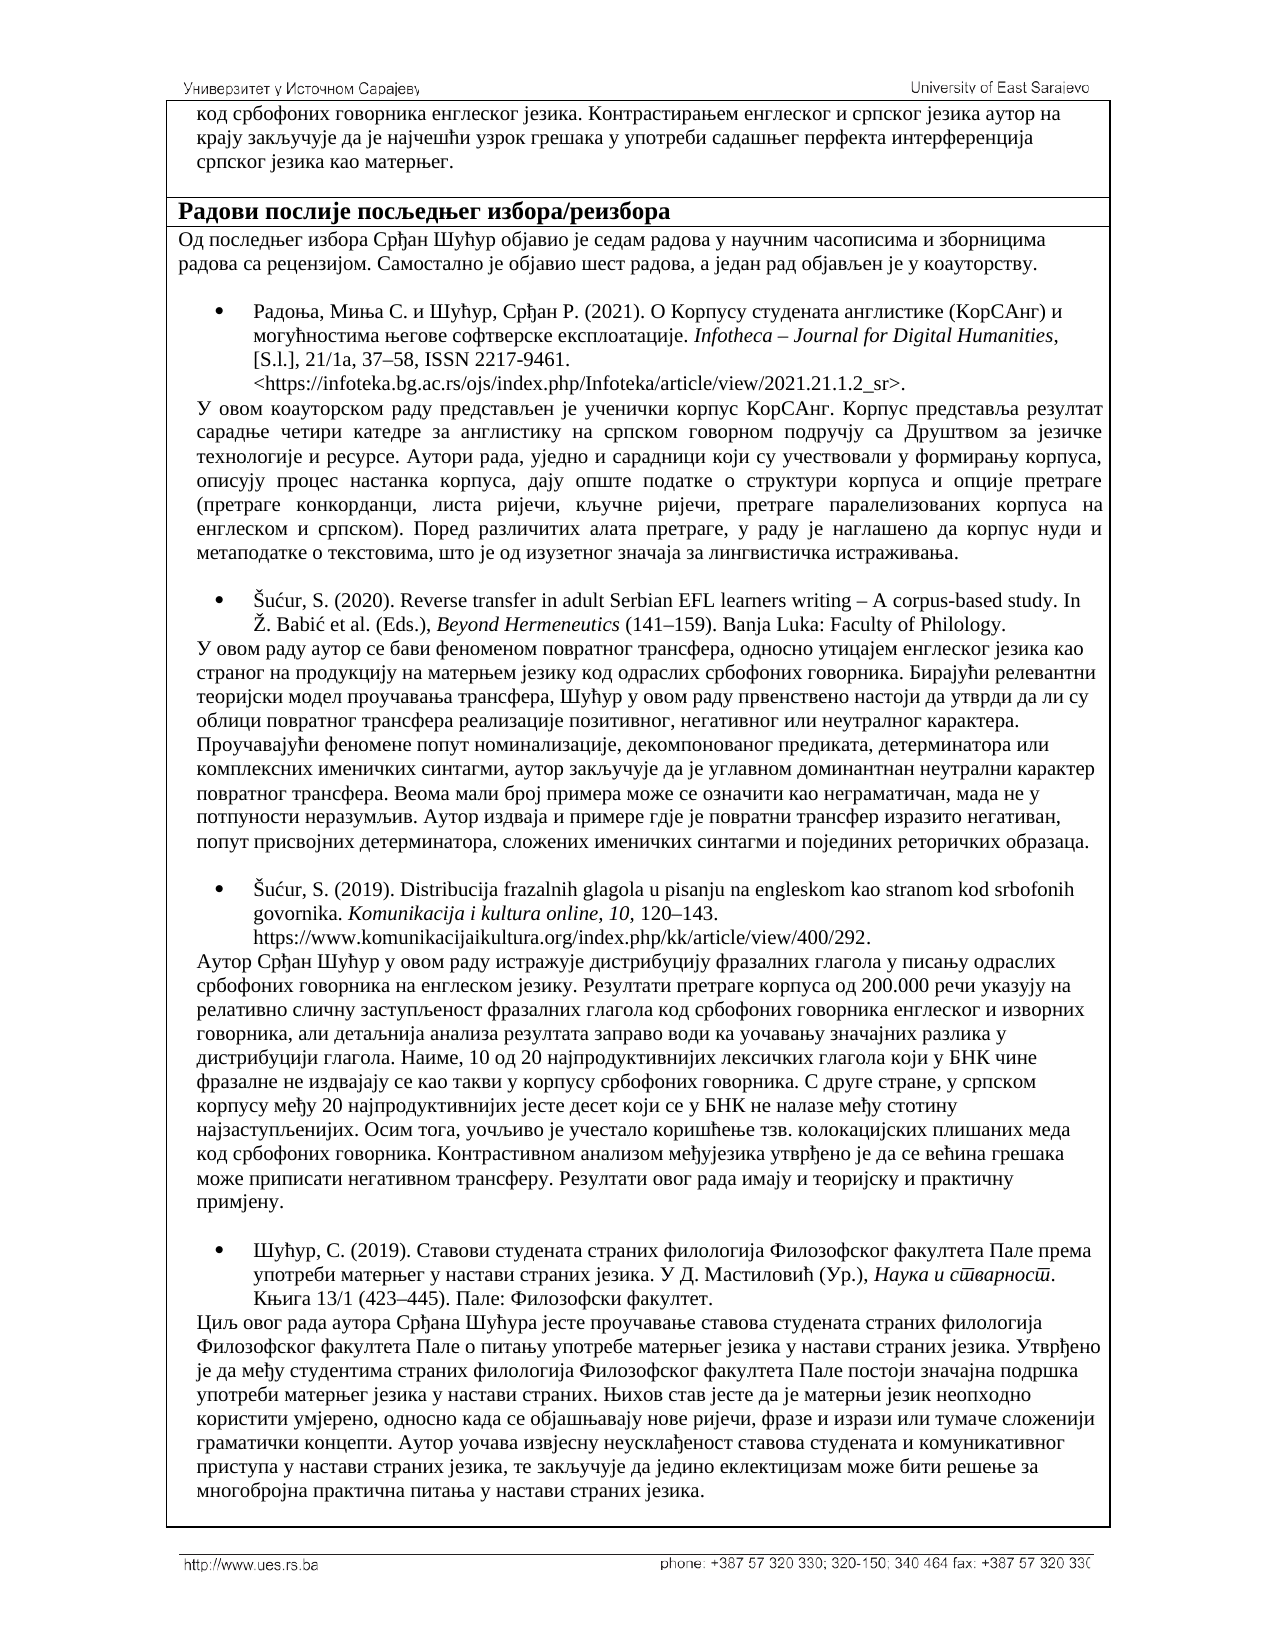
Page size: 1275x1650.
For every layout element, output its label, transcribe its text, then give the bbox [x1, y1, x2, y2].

picture [911, 81, 1089, 94]
table_cell Радови послије посљедњег избора/реизбора [167, 198, 1109, 226]
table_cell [167, 101, 1109, 197]
picture [183, 82, 419, 96]
picture [661, 1557, 1091, 1570]
picture [184, 1558, 318, 1572]
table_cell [167, 227, 1109, 1526]
